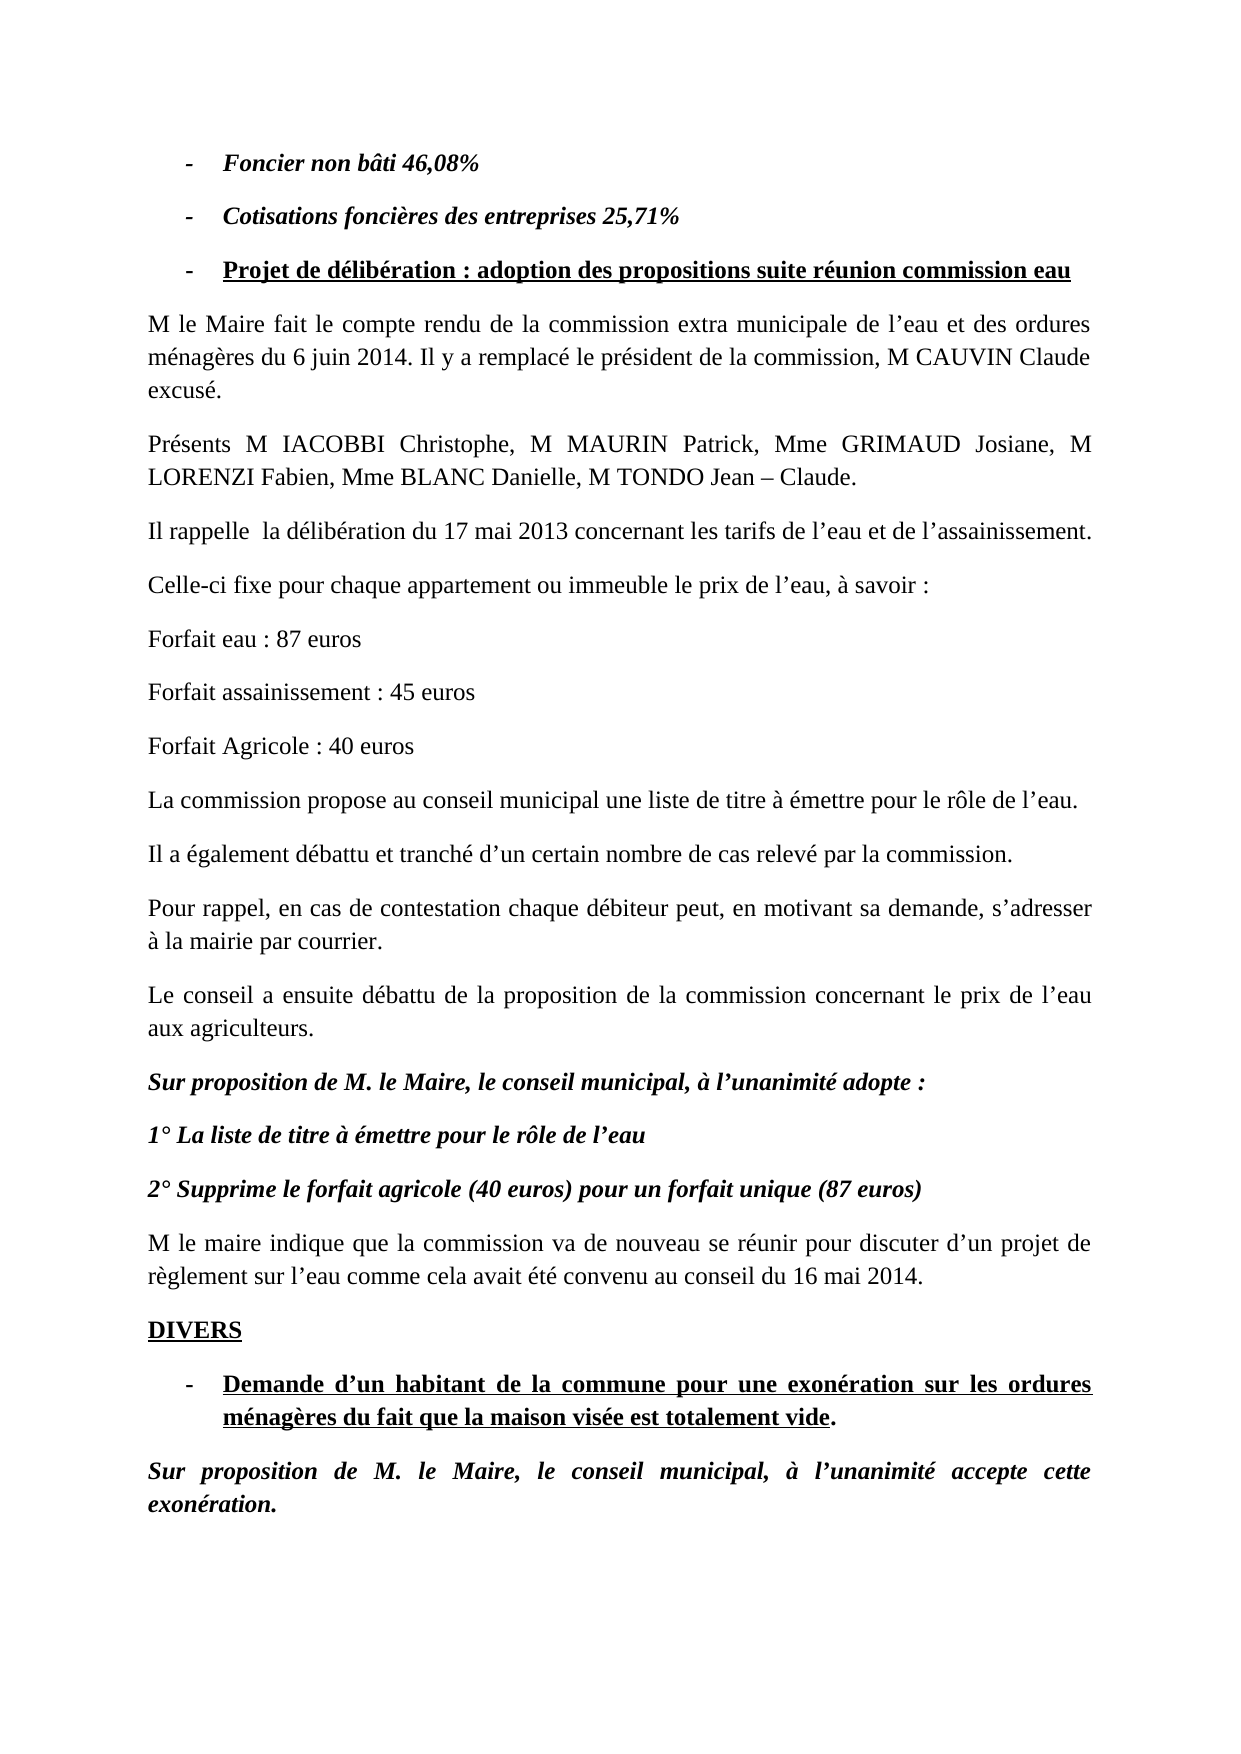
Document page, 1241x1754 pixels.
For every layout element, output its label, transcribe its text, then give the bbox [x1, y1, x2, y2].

text Sur proposition de M. le Maire, le conseil municipal, à l’unanimité adopte : [148, 1067, 1093, 1095]
list Demande d’un habitant de la commune pour une exonération sur les ordures ménagères du fait que la maison visée est totalement vide. [185, 1369, 1093, 1431]
text Il a également débattu et tranché d’un certain nombre de cas relevé par la commission. [148, 839, 1093, 868]
text Le conseil a ensuite débattu de la proposition de la commission concernant le prix de l’eau aux agriculteurs. [148, 980, 1093, 1042]
text Celle-ci fixe pour chaque appartement ou immeuble le prix de l’eau, à savoir : [148, 570, 1093, 598]
text Forfait eau : 87 euros [148, 624, 1093, 652]
text M le Maire fait le compte rendu de la commission extra municipale de l’eau et des ordures ménagères du 6 juin 2014. Il y a remplacé le président de la commission, M CAUVIN Claude excusé. [148, 309, 1093, 404]
list Foncier non bâti 46,08% [185, 148, 1093, 176]
text M le maire indique que la commission va de nouveau se réunir pour discuter d’un projet de règlement sur l’eau comme cela avait été convenu au conseil du 16 mai 2014. [148, 1228, 1093, 1290]
text 2° Supprime le forfait agricole (40 euros) pour un forfait unique (87 euros) [148, 1174, 1093, 1203]
text Sur proposition de M. le Maire, le conseil municipal, à l’unanimité accepte cette exonération. [148, 1456, 1093, 1518]
text Présents M IACOBBI Christophe, M MAURIN Patrick, Mme GRIMAUD Josiane, M LORENZI Fabien, Mme BLANC Danielle, M TONDO Jean – Claude. [148, 429, 1093, 491]
text DIVERS [148, 1315, 1093, 1344]
text Forfait Agricole : 40 euros [148, 731, 1093, 760]
text Forfait assainissement : 45 euros [148, 677, 1093, 706]
list Cotisations foncières des entreprises 25,71% [185, 201, 1093, 230]
text Pour rappel, en cas de contestation chaque débiteur peut, en motivant sa demande, s’adresser à la mairie par courrier. [148, 893, 1093, 955]
text La commission propose au conseil municipal une liste de titre à émettre pour le rôle de l’eau. [148, 785, 1093, 814]
text 1° La liste de titre à émettre pour le rôle de l’eau [148, 1121, 1093, 1149]
list Projet de délibération : adoption des propositions suite réunion commission eau [185, 255, 1093, 284]
text Il rappelle la délibération du 17 mai 2013 concernant les tarifs de l’eau et de l’assainissement. [148, 516, 1093, 545]
